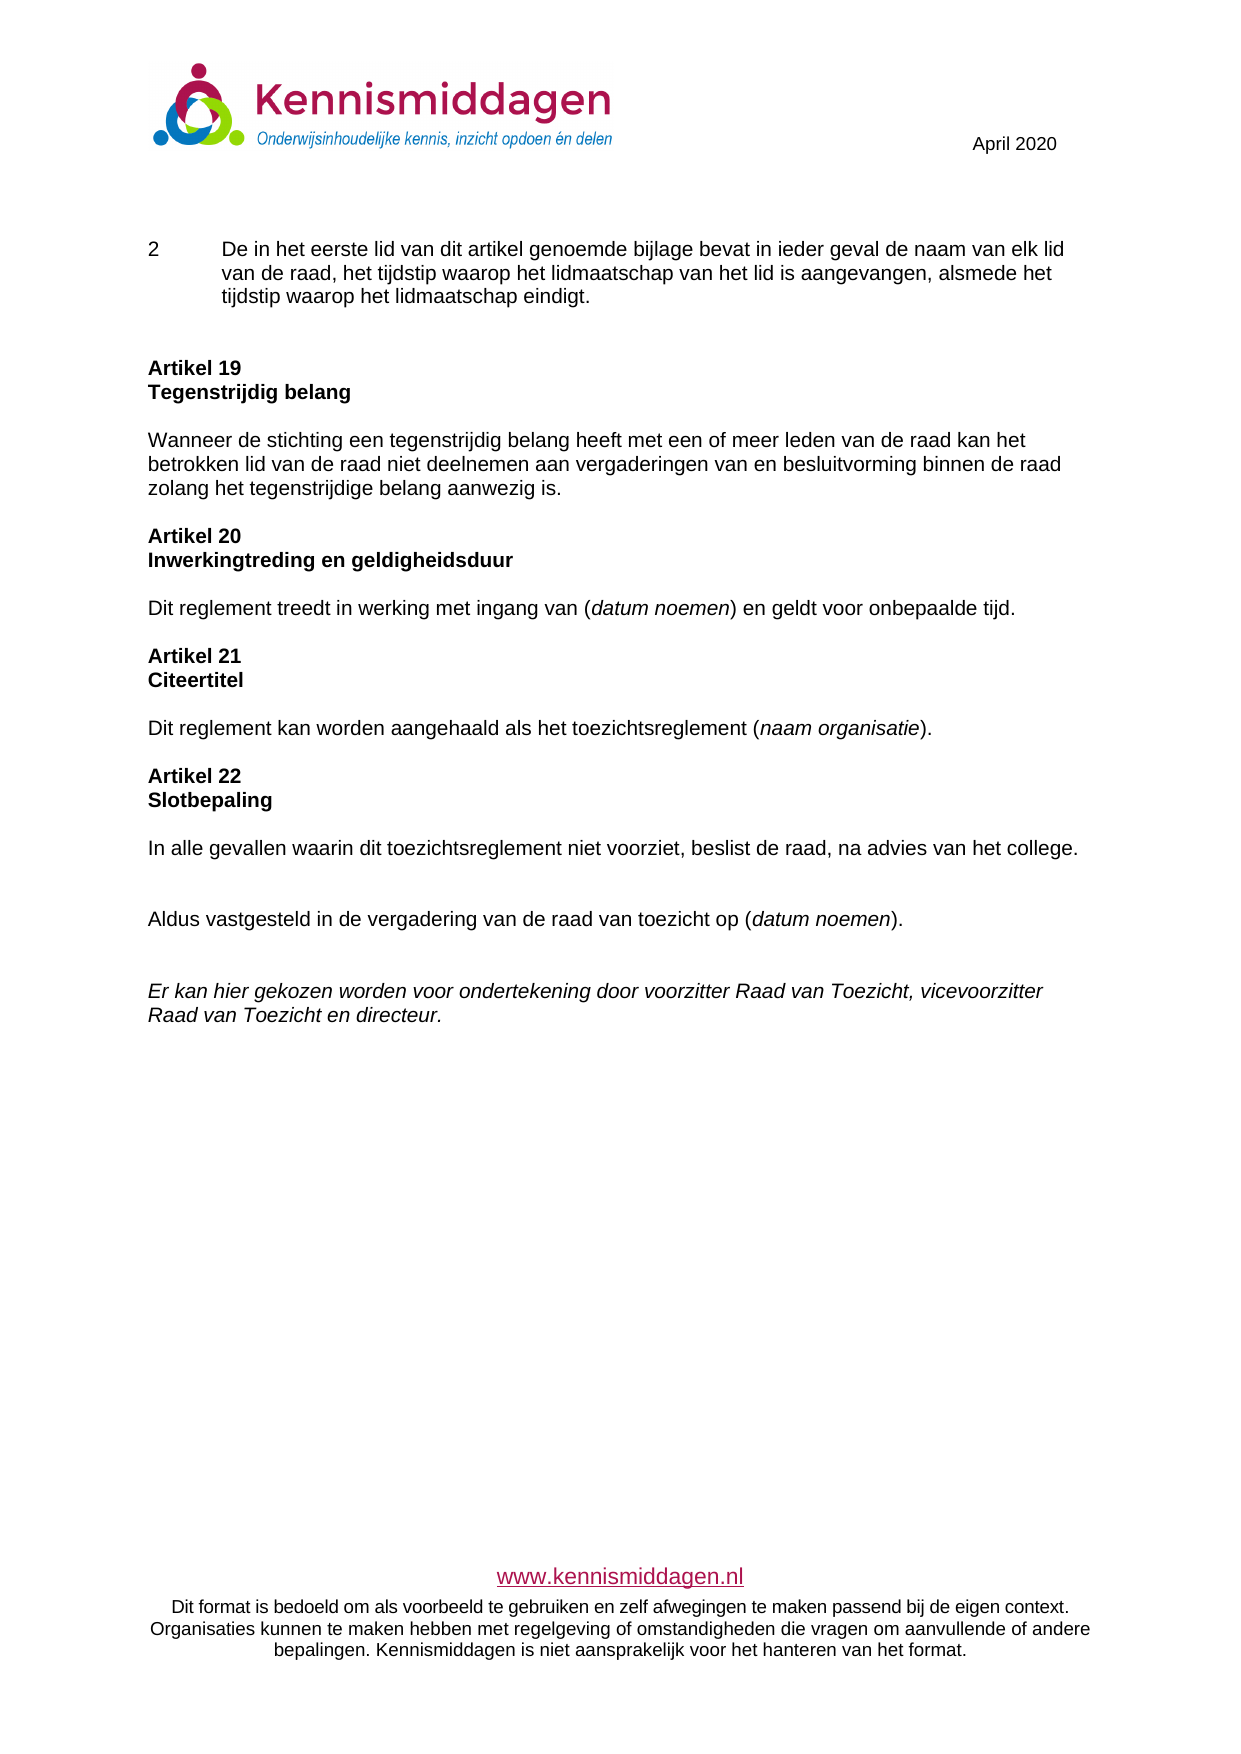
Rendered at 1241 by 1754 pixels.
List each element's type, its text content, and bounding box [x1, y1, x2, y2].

text Artikel 22 [148, 763, 1093, 787]
picture [147, 61, 614, 151]
text zolang het tegenstrijdige belang aanwezig is. [148, 476, 1093, 500]
text Citeertitel [148, 668, 1093, 692]
text Dit reglement kan worden aangehaald als het toezichtsreglement (naam organisatie). [148, 716, 1093, 739]
text Artikel 19 [148, 332, 1093, 380]
text Slotbepaling [148, 787, 1093, 811]
text Aldus vastgesteld in de vergadering van de raad van toezicht op (datum noemen). [148, 907, 1093, 931]
text Er kan hier gekozen worden voor ondertekening door voorzitter Raad van Toezicht, vicevoorzitter Raad van Toezicht en directeur. [148, 955, 1093, 1027]
text Wanneer de stichting een tegenstrijdig belang heeft met een of meer leden van de raad kan het [148, 428, 1093, 452]
text Artikel 20 [148, 524, 1093, 548]
text 2 De in het eerste lid van dit artikel genoemde bijlage bevat in ieder geval de naam van elk lid van de raad, het tijdstip waarop het lidmaatschap van het lid is aangevangen, alsmede het tijdstip waarop het lidmaatschap eindigt. [148, 236, 1093, 308]
text Tegenstrijdig belang [148, 380, 1093, 404]
text In alle gevallen waarin dit toezichtsreglement niet voorziet, beslist de raad, na advies van het college. [148, 835, 1093, 859]
text Artikel 21 [148, 644, 1093, 668]
text Inwerkingtreding en geldigheidsduur [148, 548, 1093, 572]
text Dit reglement treedt in werking met ingang van (datum noemen) en geldt voor onbepaalde tijd. [148, 596, 1093, 620]
text betrokken lid van de raad niet deelnemen aan vergaderingen van en besluitvorming binnen de raad [148, 452, 1093, 476]
